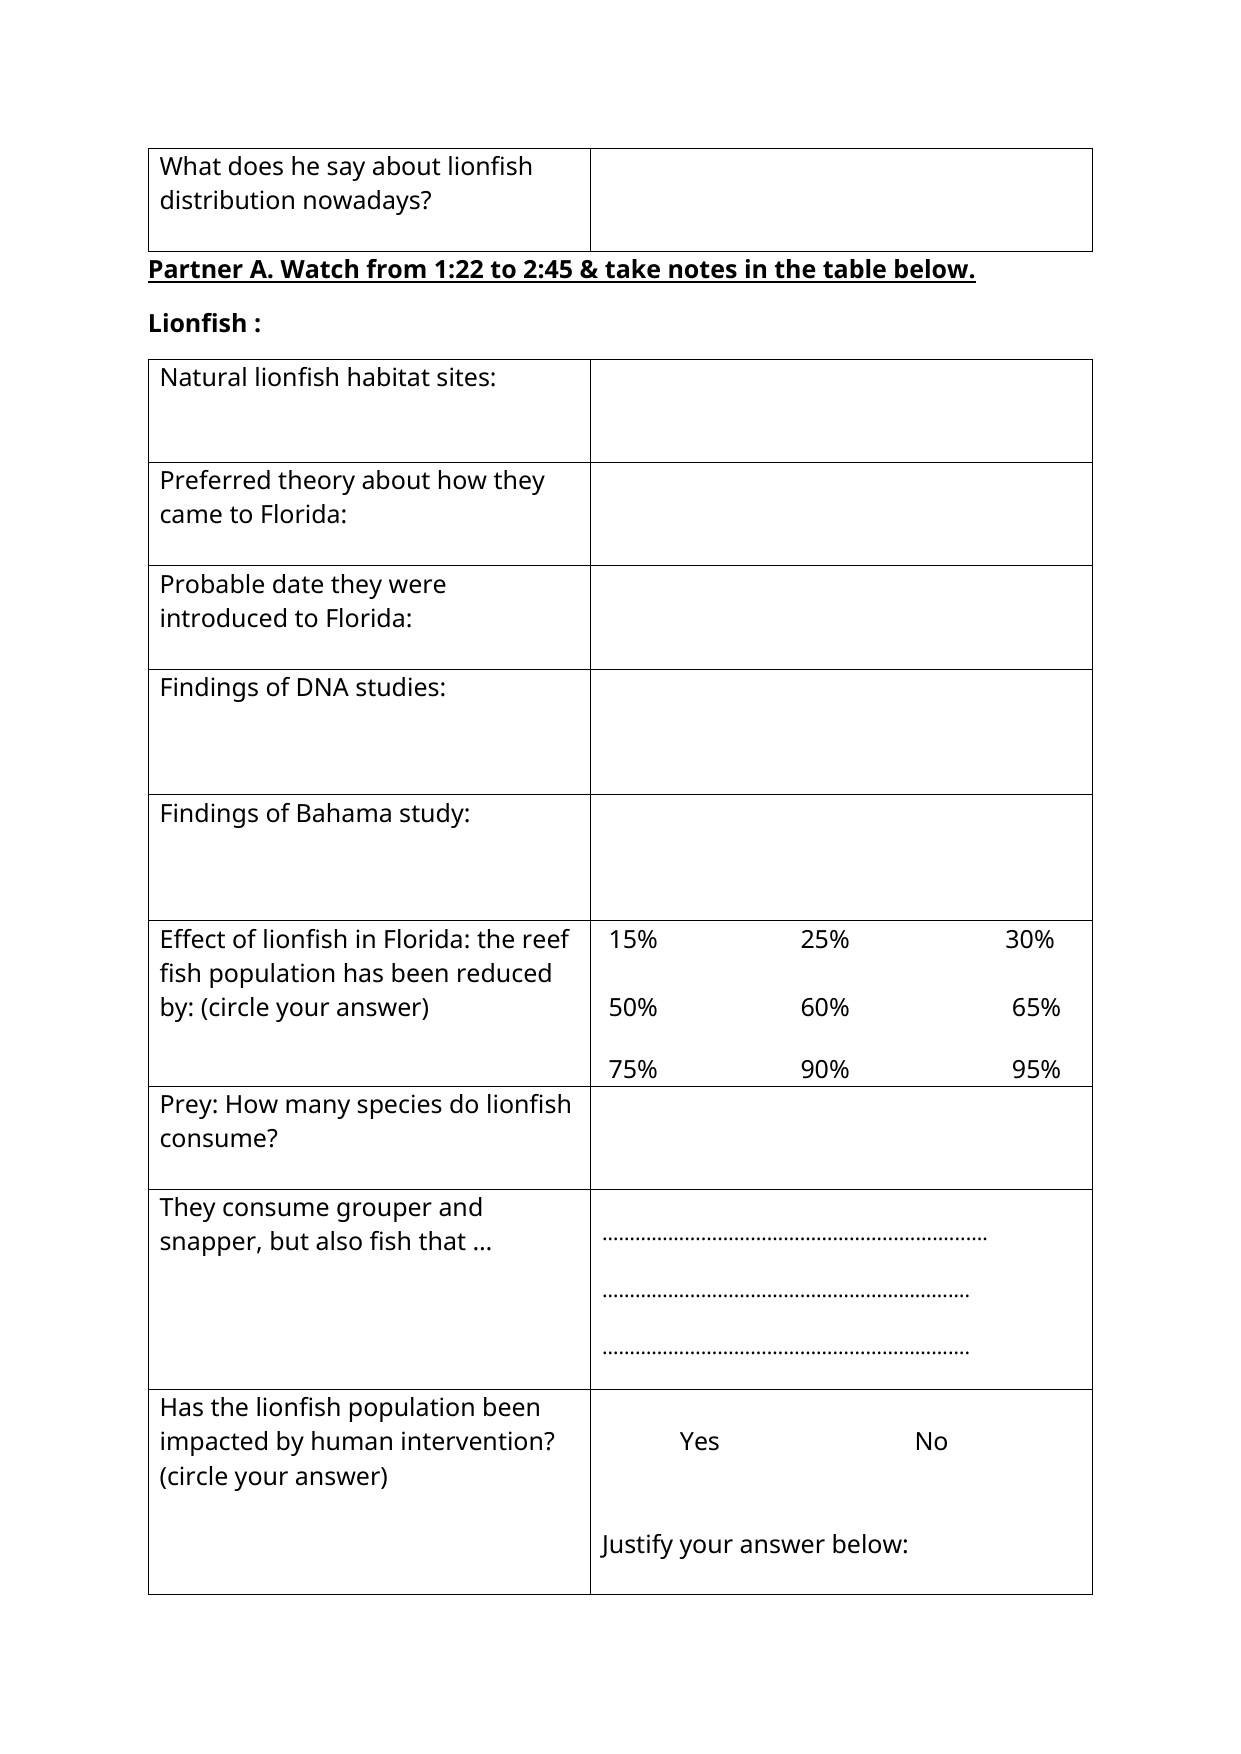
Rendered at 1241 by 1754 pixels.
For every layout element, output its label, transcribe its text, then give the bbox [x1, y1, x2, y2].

table_cell [591, 795, 1092, 920]
text Partner A. Watch from 1:22 to 2:45 & take notes in the table below. [148, 252, 1093, 286]
table_cell [591, 566, 1092, 668]
table_cell Probable date they were introduced to Florida: [149, 566, 590, 668]
table_header Natural lionfish habitat sites: [149, 360, 590, 462]
text Lionfish : [148, 305, 1093, 339]
table_cell Findings of Bahama study: [149, 795, 590, 920]
table_cell Findings of DNA studies: [149, 670, 590, 794]
table_cell They consume grouper and snapper, but also fish that … [149, 1190, 590, 1389]
table_cell [591, 463, 1092, 565]
table_cell [591, 670, 1092, 794]
table_cell Effect of lionfish in Florida: the reef fish population has been reduced by: (circle your answer) [149, 921, 590, 1086]
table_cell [149, 1390, 590, 1594]
table_cell ……………………………………………................... …………………………………………………………. …………………………………………………………. [591, 1190, 1092, 1389]
table_cell [591, 149, 1092, 251]
table_cell 15% 25% 30% 50% 60% 65% 75% 90% 95% [591, 921, 1092, 1086]
table_cell What does he say about lionfish distribution nowadays? [149, 149, 590, 251]
table_cell Prey: How many species do lionfish consume? [149, 1087, 590, 1189]
table_cell Preferred theory about how they came to Florida: [149, 463, 590, 565]
table_cell [591, 1087, 1092, 1189]
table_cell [591, 1390, 1092, 1594]
table_header [591, 360, 1092, 462]
